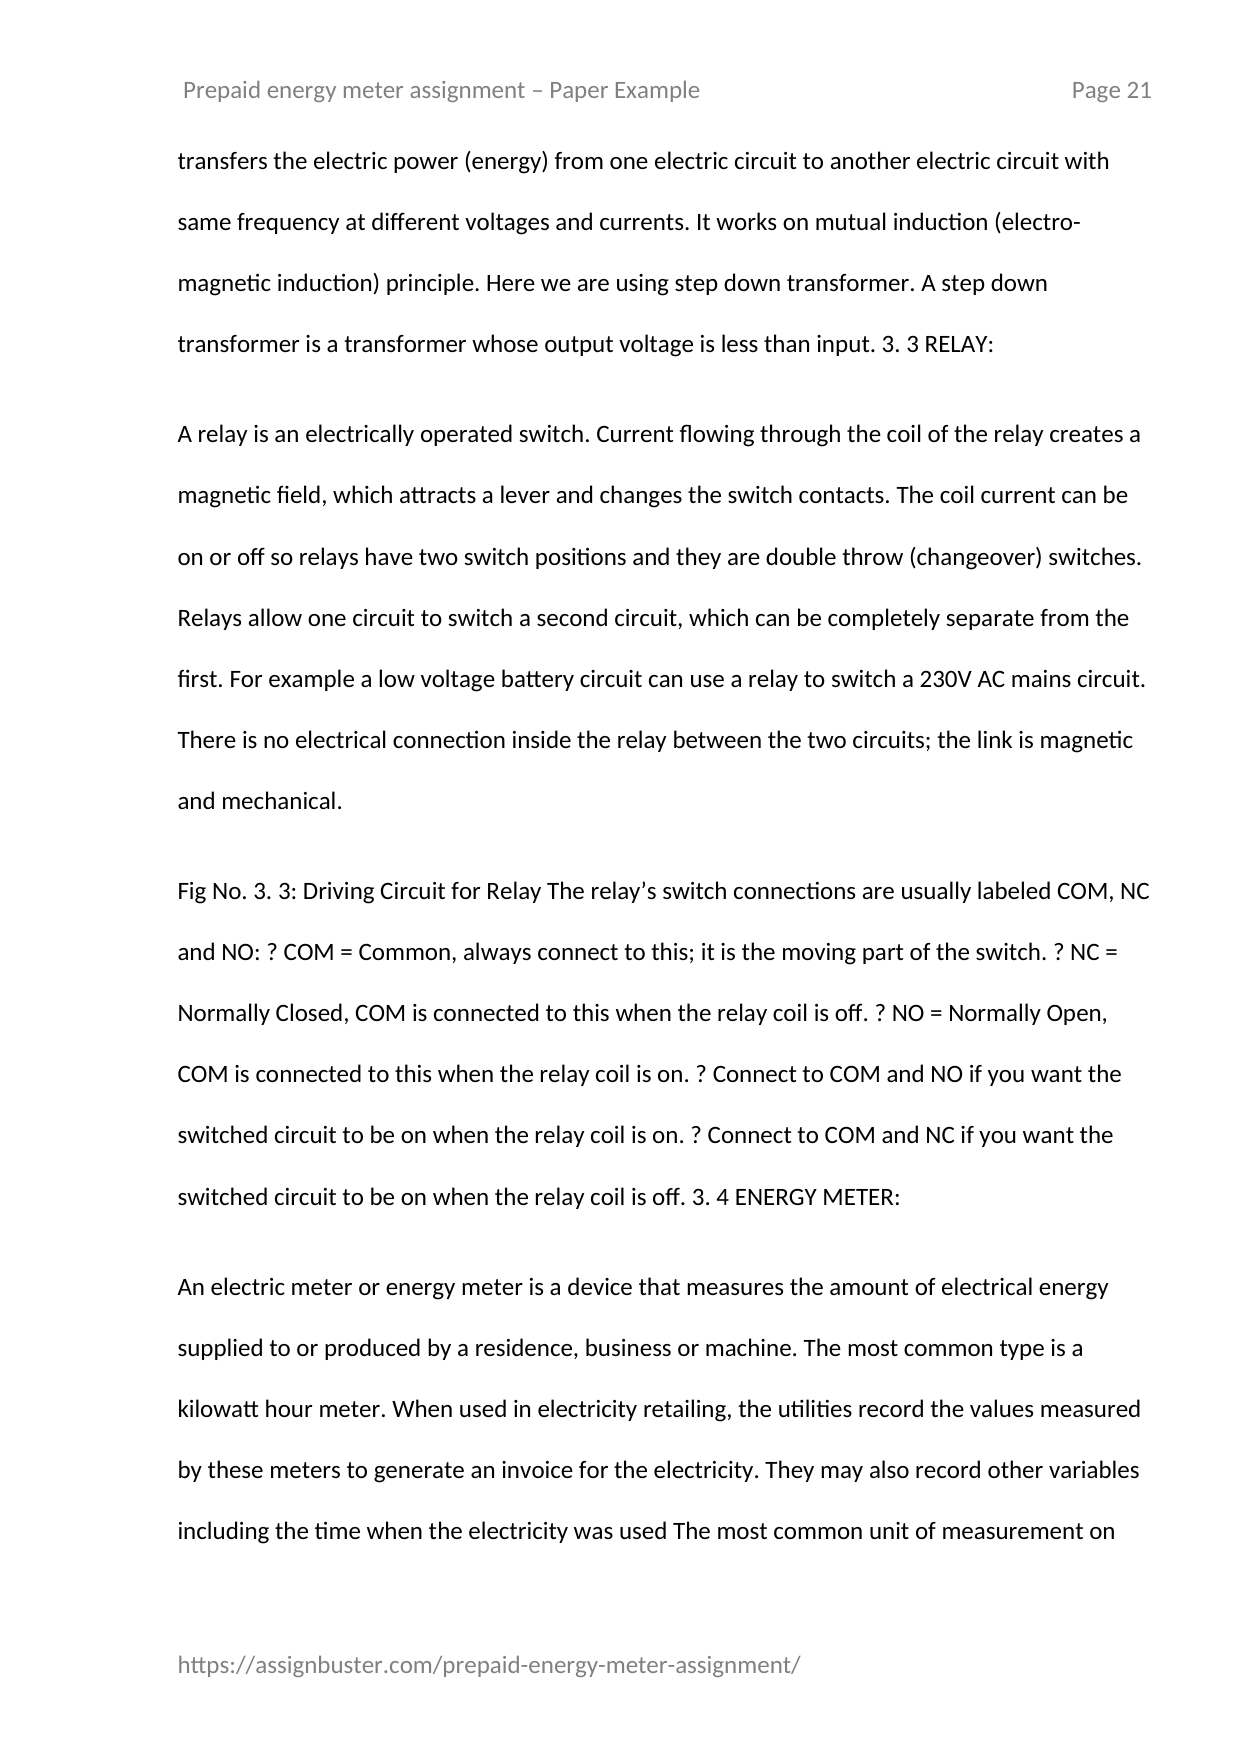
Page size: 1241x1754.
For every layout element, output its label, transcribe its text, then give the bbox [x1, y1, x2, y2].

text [177, 145, 1152, 359]
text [177, 1271, 1152, 1546]
text Fig No. 3. 3: Driving Circuit for Relay The relay’s switch connections are usually labeled COM, NC and NO: ? COM = Common, always connect to this; it is the moving part of the switch. ? NC = Normally Closed, COM is connected to this when the relay coil is off. ? NO = Normally Open, COM is connected to this when the relay coil is on. ? Connect to COM and NO if you want the switched circuit to be on when the relay coil is on. ? Connect to COM and NC if you want the switched circuit to be on when the relay coil is off. 3. 4 ENERGY METER: [177, 875, 1152, 1211]
text A relay is an electrically operated switch. Current flowing through the coil of the relay creates a magnetic field, which attracts a lever and changes the switch contacts. The coil current can be on or off so relays have two switch positions and they are double throw (changeover) switches. Relays allow one circuit to switch a second circuit, which can be completely separate from the first. For example a low voltage battery circuit can use a relay to switch a 230V AC mains circuit. There is no electrical connection inside the relay between the two circuits; the link is magnetic and mechanical. [177, 419, 1152, 815]
